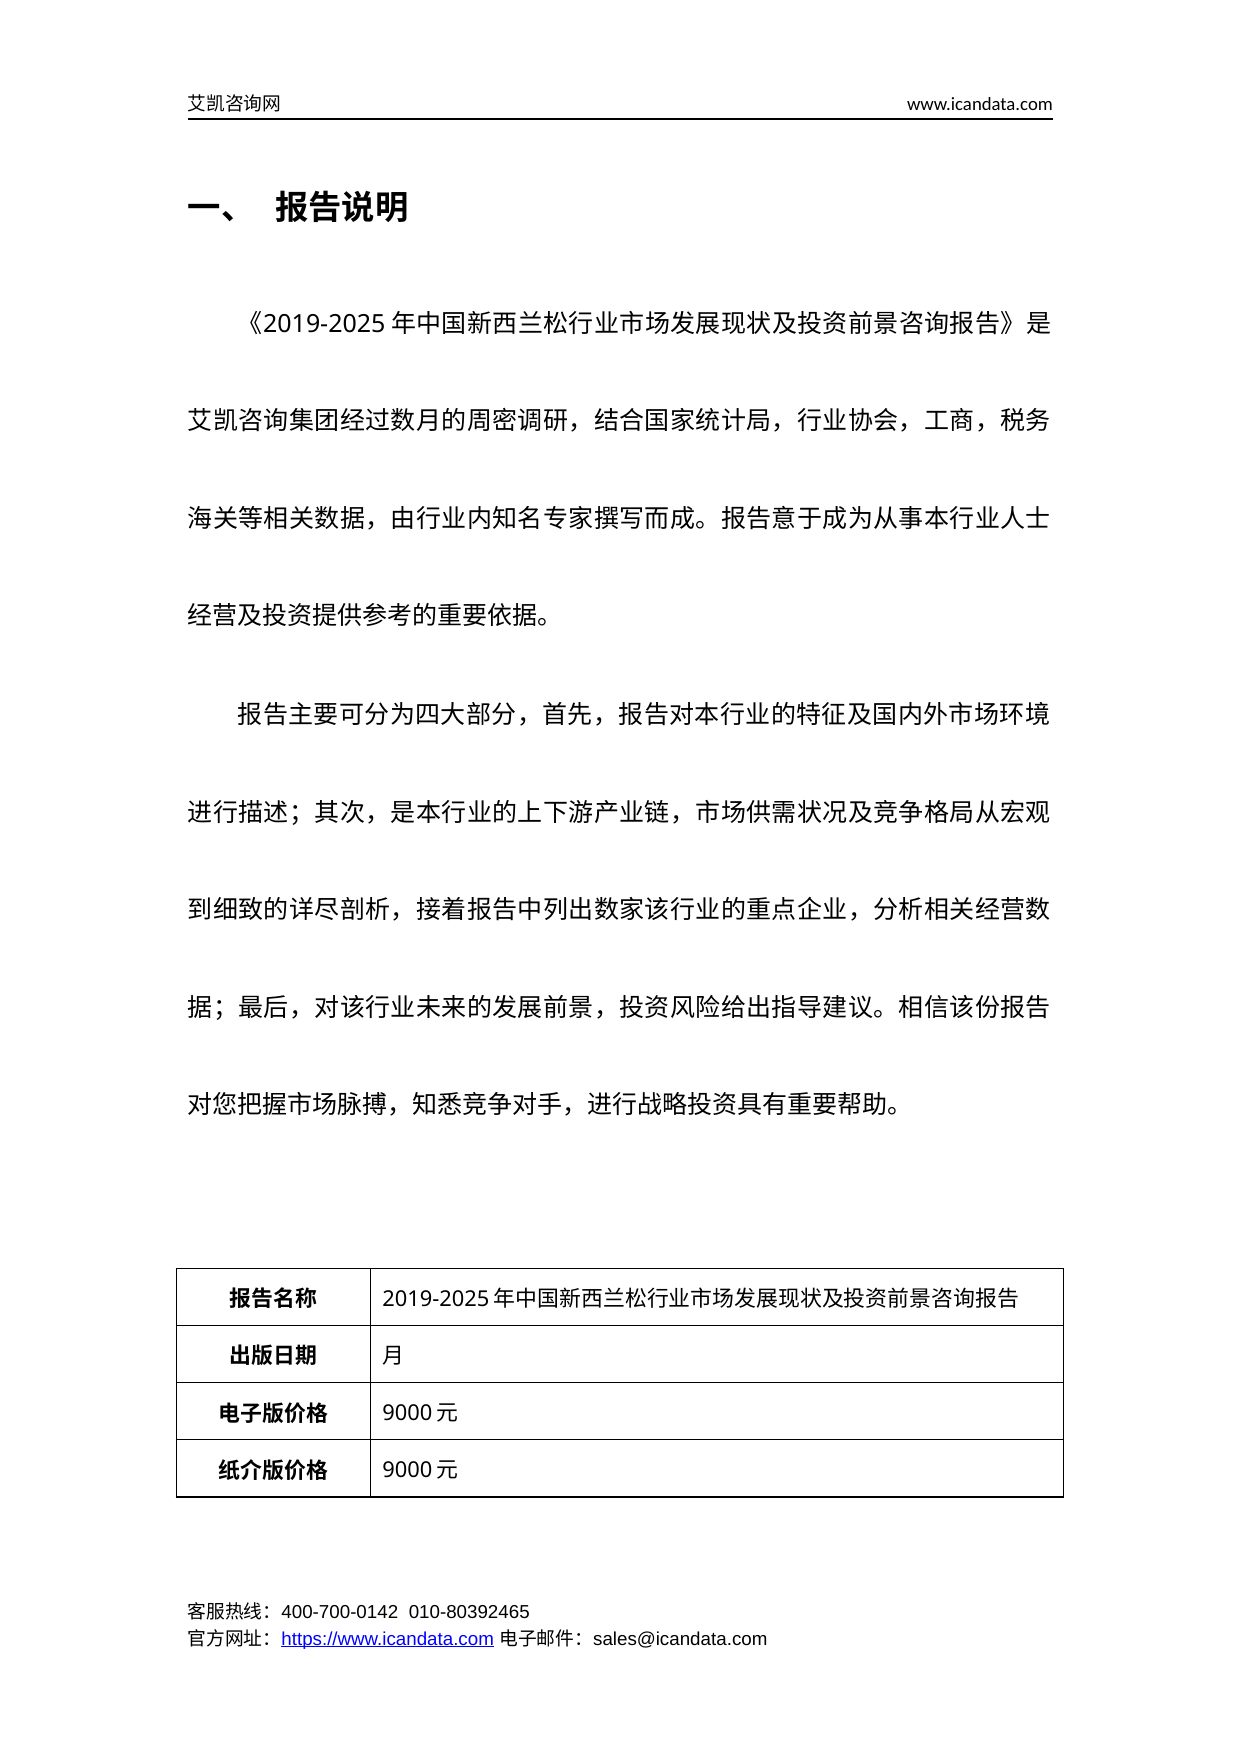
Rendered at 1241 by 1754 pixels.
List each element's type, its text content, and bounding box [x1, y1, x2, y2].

table_cell 月 [371, 1326, 1063, 1382]
text 《2019-2025年中国新西兰松行业市场发展现状及投资前景咨询报告》是艾凯咨询集团经过数月的周密调研，结合国家统计局，行业协会，工商，税务海关等相关数据，由行业内知名专家撰写而成。报告意于成为从事本行业人士经营及投资提供参考的重要依据。 [187, 289, 1053, 646]
subtitle 报告说明 [187, 172, 1053, 237]
table_cell 电子版价格 [177, 1383, 370, 1439]
table_header 2019-2025年中国新西兰松行业市场发展现状及投资前景咨询报告 [371, 1269, 1063, 1325]
text 报告主要可分为四大部分，首先，报告对本行业的特征及国内外市场环境进行描述；其次，是本行业的上下游产业链，市场供需状况及竞争格局从宏观到细致的详尽剖析，接着报告中列出数家该行业的重点企业，分析相关经营数据；最后，对该行业未来的发展前景，投资风险给出指导建议。相信该份报告对您把握市场脉搏，知悉竞争对手，进行战略投资具有重要帮助。 [187, 681, 1053, 1136]
table_cell 出版日期 [177, 1326, 370, 1382]
table_header 报告名称 [177, 1269, 370, 1325]
table_cell 9000元 [371, 1440, 1063, 1496]
table_cell 9000元 [371, 1383, 1063, 1439]
table_cell 纸介版价格 [177, 1440, 370, 1496]
